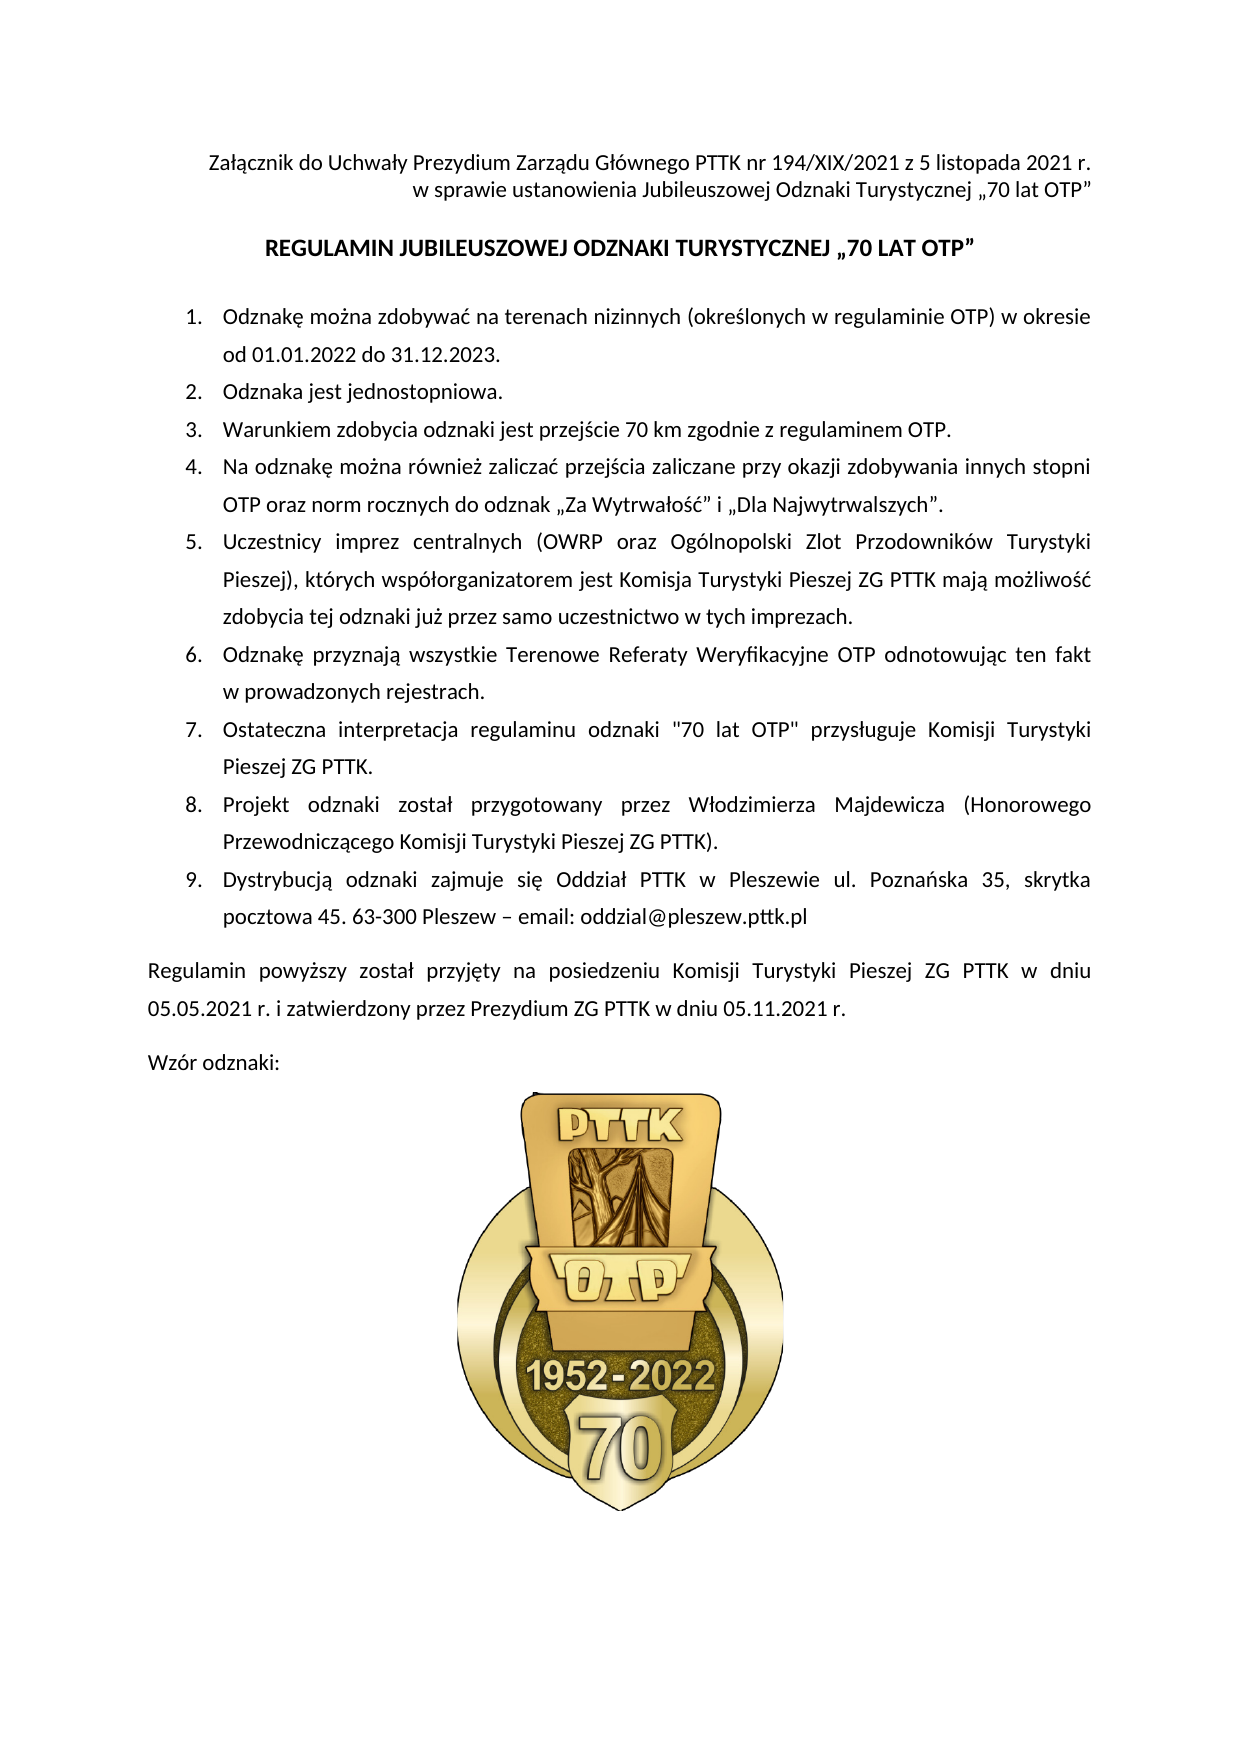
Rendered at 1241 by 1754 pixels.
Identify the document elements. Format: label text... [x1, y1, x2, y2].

list Warunkiem zdobycia odznaki jest przejście 70 km zgodnie z regulaminem OTP. [185, 405, 1093, 443]
text Załącznik do Uchwały Prezydium Zarządu Głównego PTTK nr 194/XIX/2021 z 5 listopada 2021 r. w sprawie ustanowienia Jubileuszowej Odznaki Turystycznej „70 lat OTP” [148, 148, 1093, 204]
text REGULAMIN JUBILEUSZOWEJ ODZNAKI TURYSTYCZNEJ „70 LAT OTP” [148, 232, 1093, 262]
list Na odznakę można również zaliczać przejścia zaliczane przy okazji zdobywania innych stopni OTP oraz norm rocznych do odznak „Za Wytrwałość” i „Dla Najwytrwalszych”. [185, 443, 1093, 518]
text Wzór odznaki: [148, 1038, 1093, 1076]
list Odznaka jest jednostopniowa. [185, 368, 1093, 405]
list Odznakę przyznają wszystkie Terenowe Referaty Weryfikacyjne OTP odnotowując ten fakt w prowadzonych rejestrach. [185, 630, 1093, 705]
list Dystrybucją odznaki zajmuje się Oddział PTTK w Pleszewie ul. Poznańska 35, skrytka pocztowa 45. 63-300 Pleszew – email: oddzial@pleszew.pttk.pl [185, 855, 1093, 930]
list Projekt odznaki został przygotowany przez Włodzimierza Majdewicza (Honorowego Przewodniczącego Komisji Turystyki Pieszej ZG PTTK). [185, 780, 1093, 855]
list Ostateczna interpretacja regulaminu odznaki "70 lat OTP" przysługuje Komisji Turystyki Pieszej ZG PTTK. [185, 705, 1093, 780]
text Regulamin powyższy został przyjęty na posiedzeniu Komisji Turystyki Pieszej ZG PTTK w dniu 05.05.2021 r. i zatwierdzony przez Prezydium ZG PTTK w dniu 05.11.2021 r. [148, 947, 1093, 1022]
list Odznakę można zdobywać na terenach nizinnych (określonych w regulaminie OTP) w okresie od 01.01.2022 do 31.12.2023. [185, 293, 1093, 368]
picture [457, 1092, 784, 1511]
list Uczestnicy imprez centralnych (OWRP oraz Ogólnopolski Zlot Przodowników Turystyki Pieszej), których współorganizatorem jest Komisja Turystyki Pieszej ZG PTTK mają możliwość zdobycia tej odznaki już przez samo uczestnictwo w tych imprezach. [185, 518, 1093, 630]
